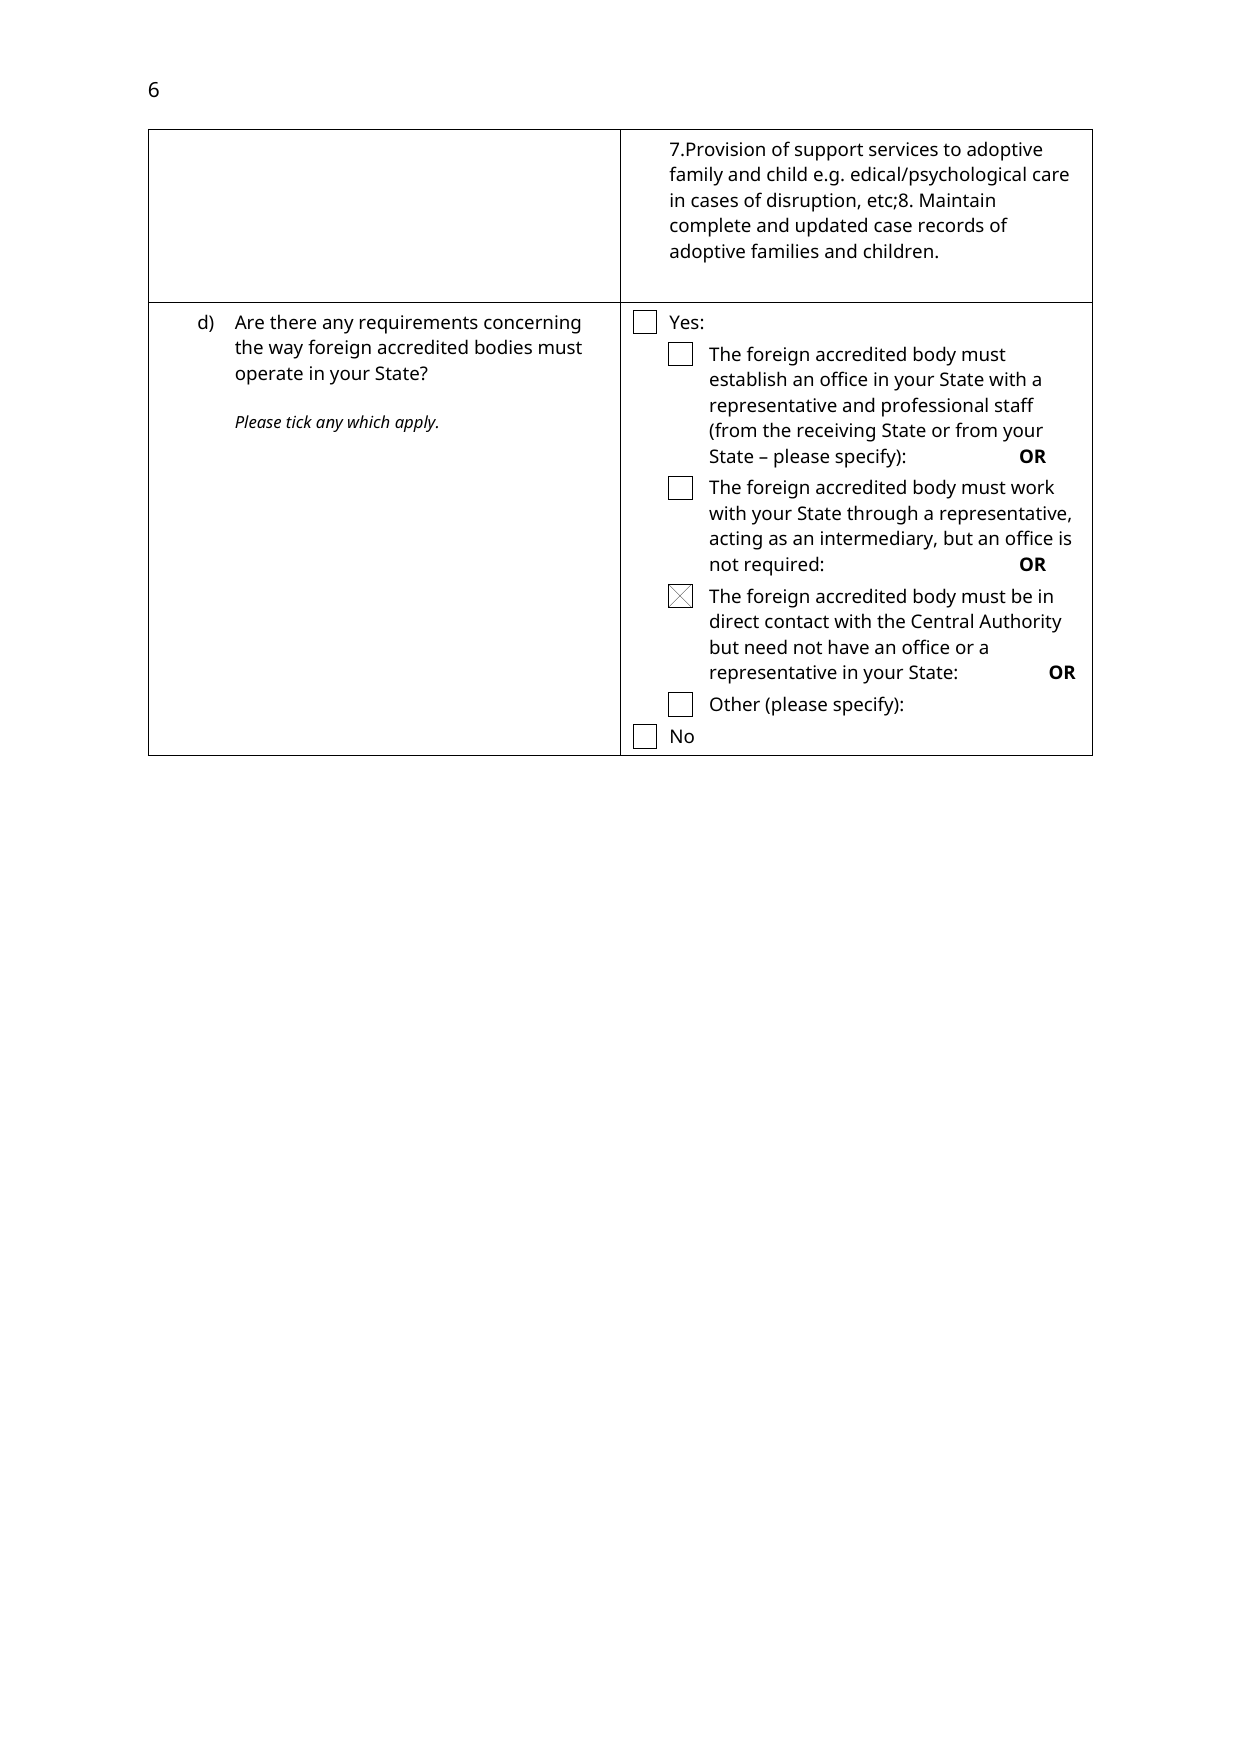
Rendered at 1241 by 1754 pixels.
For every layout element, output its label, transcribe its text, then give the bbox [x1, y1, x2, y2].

table_cell Are there any requirements concerning the way foreign accredited bodies must operate in your State? Please tick any which apply. [149, 303, 620, 755]
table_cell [621, 130, 1092, 302]
table_cell Yes: The foreign accredited body must establish an office in your State with a representative and professional staff (from the receiving State or from your State – please specify): OR The foreign accredited body must work with your State through a representative, acting as an intermediary, but an office is not required: OR The foreign accredited body must be in direct contact with the Central Authority but need not have an office or a representative in your State: OR Other (please specify): No [621, 303, 1092, 755]
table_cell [149, 130, 620, 302]
